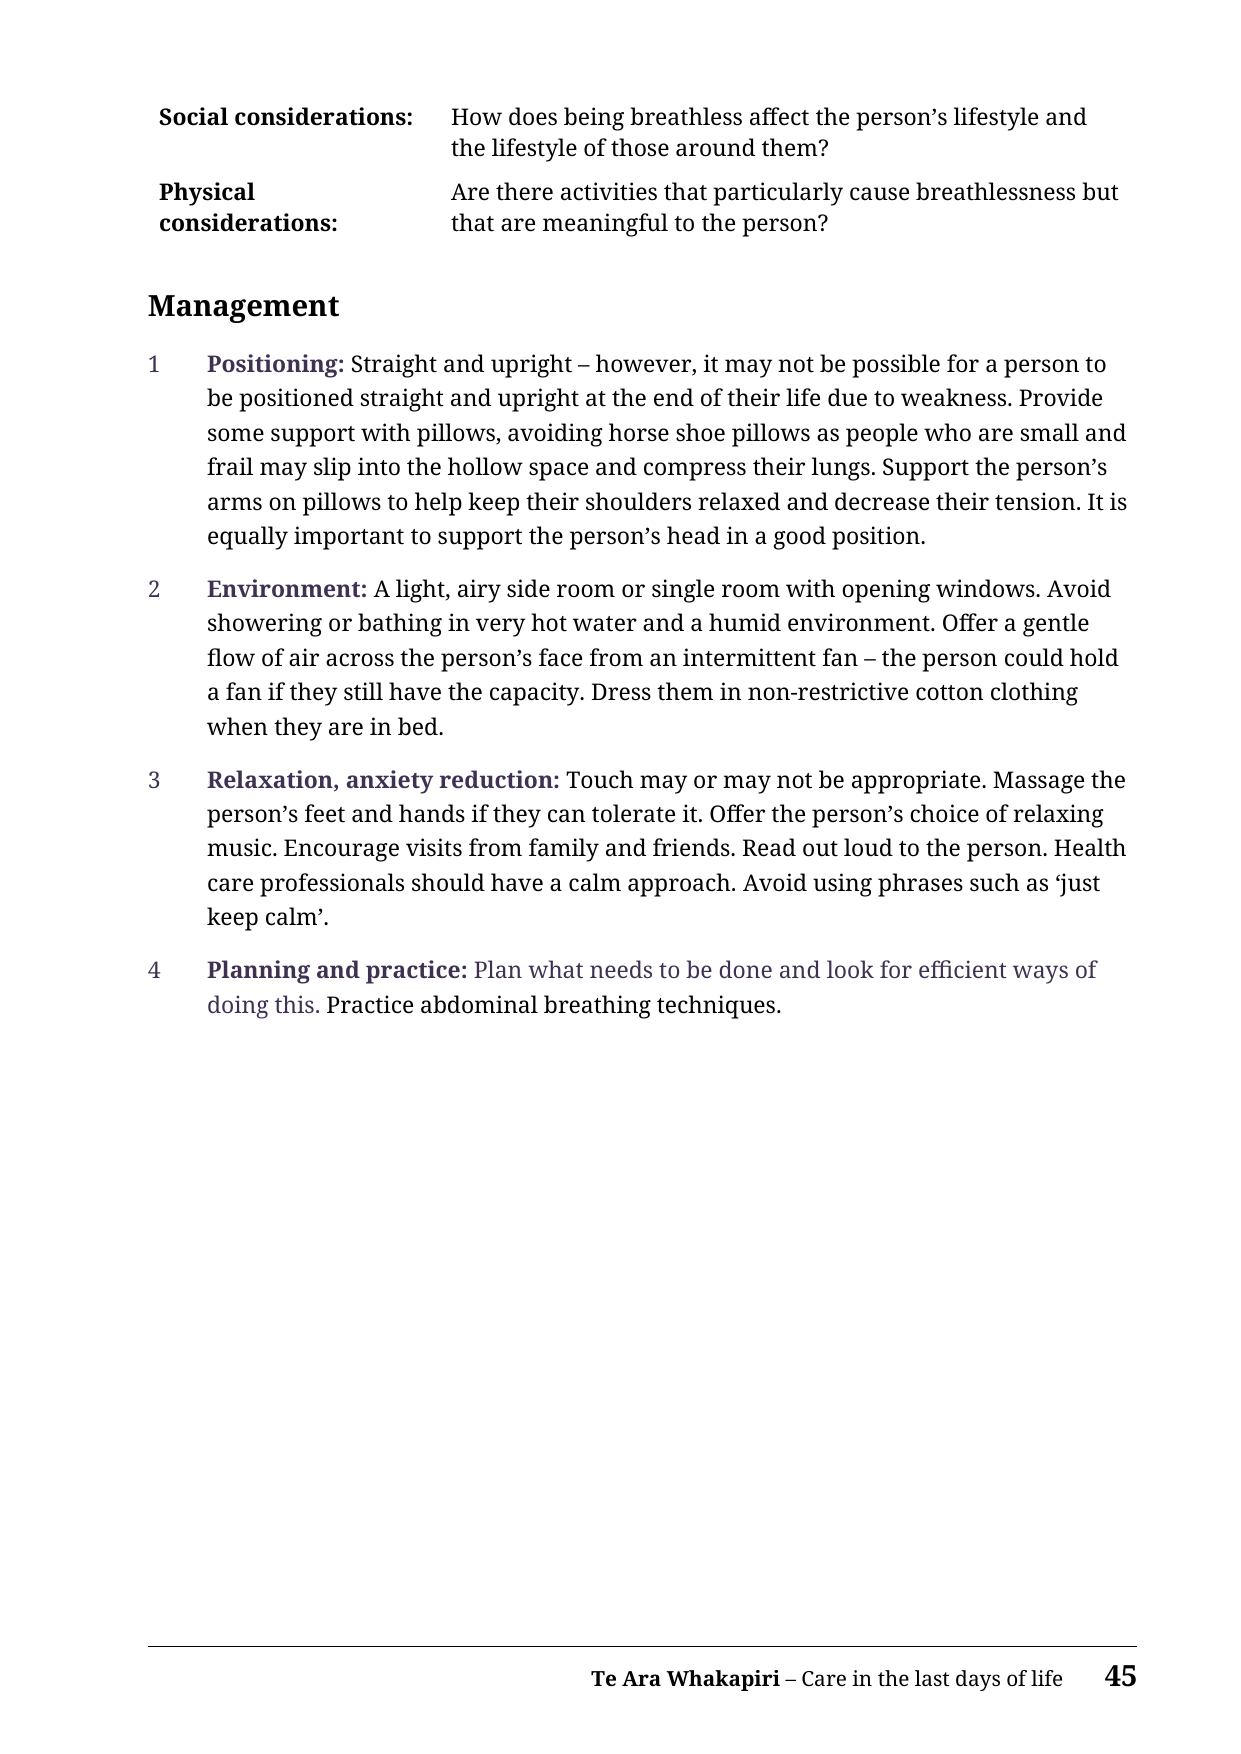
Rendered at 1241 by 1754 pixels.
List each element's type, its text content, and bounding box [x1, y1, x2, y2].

subtitle Management [148, 286, 1137, 325]
text 2 Environment: A light, airy side room or single room with opening windows. Avoid showering or bathing in very hot water and a humid environment. Offer a gentle flow of air across the person’s face from an intermittent fan – the person could hold a fan if they still have the capacity. Dress them in non-restrictive cotton clothing when they are in bed. [148, 573, 1137, 742]
table_cell Are there activities that particularly cause breathlessness but that are meaningful to the person? [440, 164, 1133, 239]
text 1 Positioning: Straight and upright – however, it may not be possible for a person to be positioned straight and upright at the end of their life due to weakness. Provide some support with pillows, avoiding horse shoe pillows as people who are small and frail may slip into the hollow space and compress their lungs. Support the person’s arms on pillows to help keep their shoulders relaxed and decrease their tension. It is equally important to support the person’s head in a good position. [148, 348, 1137, 551]
text 3 Relaxation, anxiety reduction: Touch may or may not be appropriate. Massage the person’s feet and hands if they can tolerate it. Offer the person’s choice of relaxing music. Encourage visits from family and friends. Read out loud to the person. Health care professionals should have a calm approach. Avoid using phrases such as ‘just keep calm’. [148, 763, 1137, 932]
text 4 Planning and practice: Plan what needs to be done and look for efficient ways of doing this. Practice abdominal breathing techniques. [148, 954, 1137, 1020]
table_cell How does being breathless affect the person’s lifestyle and the lifestyle of those around them? [440, 89, 1133, 164]
table_cell Physical considerations: [148, 164, 439, 239]
table_cell Social considerations: [148, 89, 439, 164]
